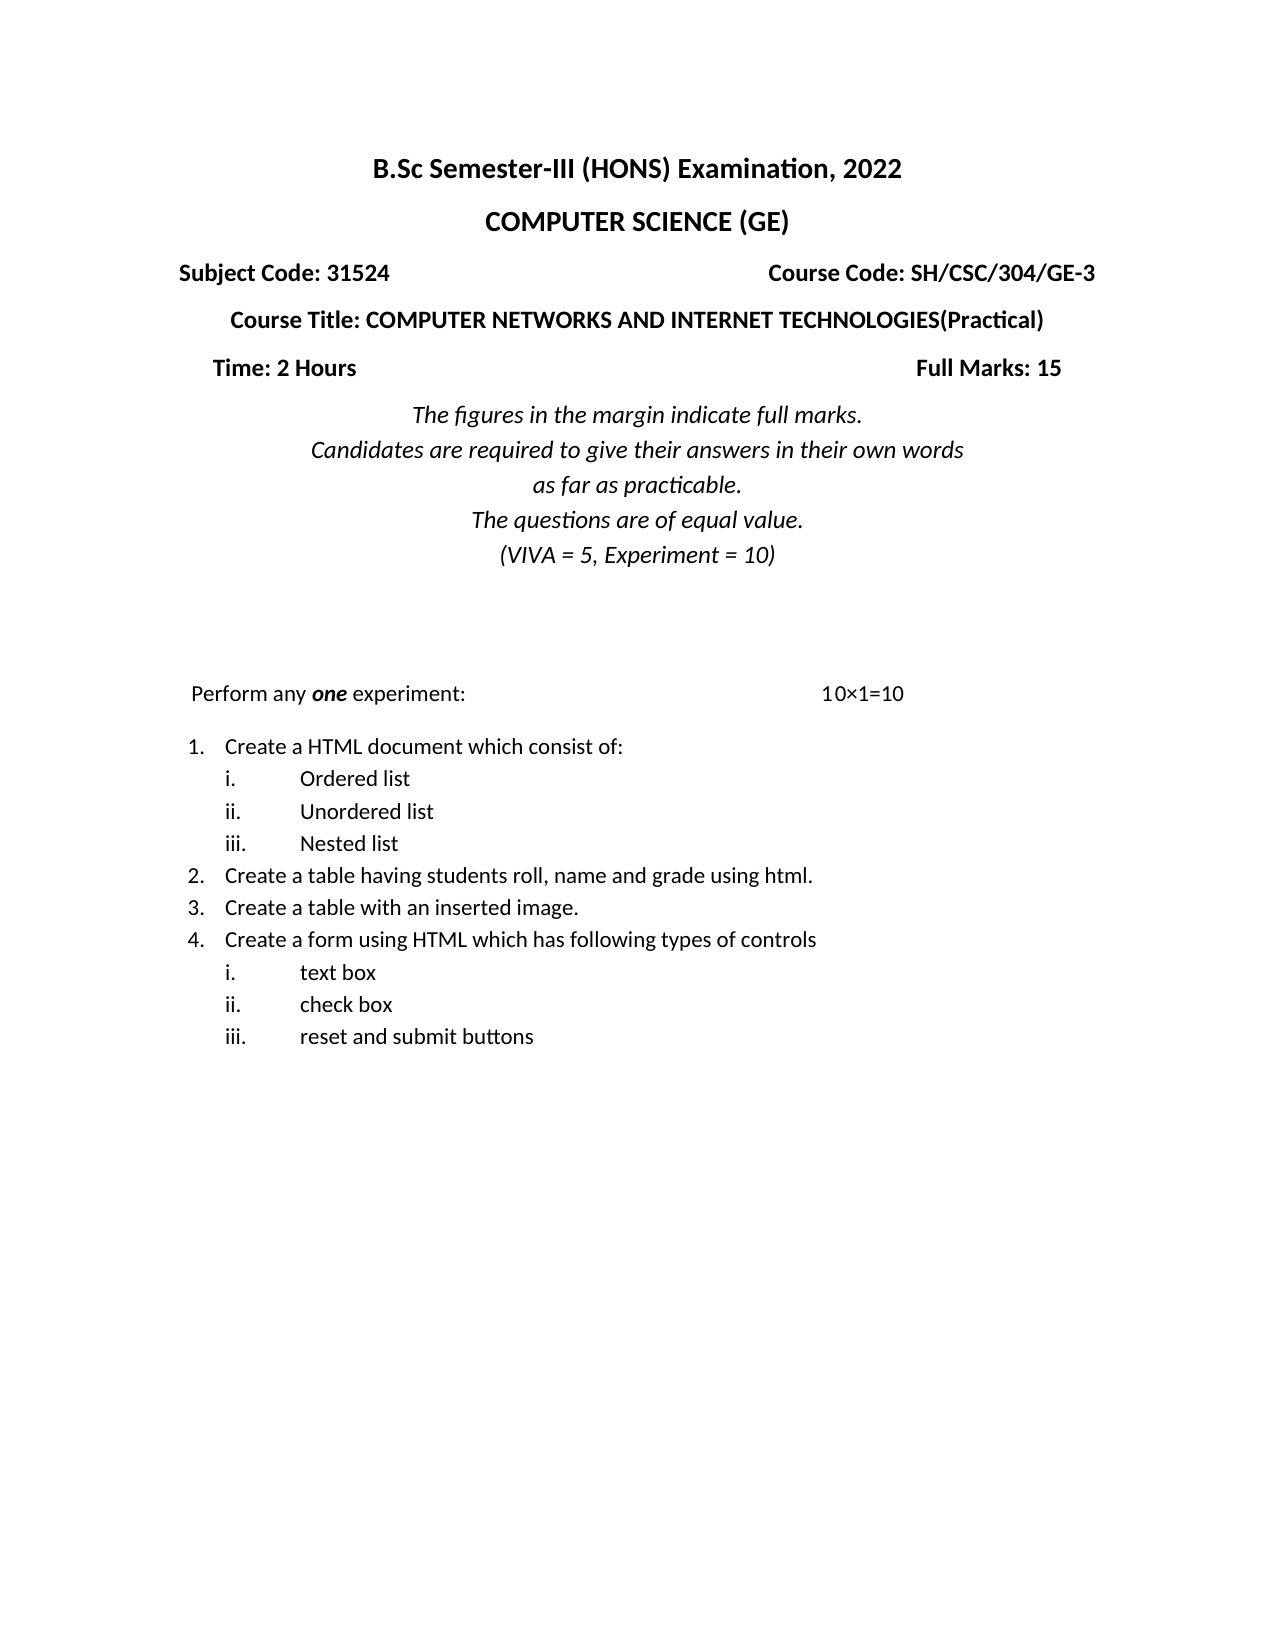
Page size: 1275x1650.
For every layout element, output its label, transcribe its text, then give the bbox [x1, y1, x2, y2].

text Course Title: COMPUTER NETWORKS AND INTERNET TECHNOLOGIES(Practical) [150, 304, 1125, 335]
list reset and submit buttons [225, 1022, 1125, 1050]
list Create a table having students roll, name and grade using html. [187, 861, 1125, 889]
text The figures in the margin indicate full marks. [150, 399, 1125, 430]
list Create a form using HTML which has following types of controls [187, 926, 1125, 953]
text COMPUTER SCIENCE (GE) [150, 203, 1125, 239]
text The questions are of equal value. [150, 504, 1125, 535]
text Subject Code: 31524 Course Code: SH/CSC/304/GE-3 [150, 257, 1125, 287]
list check box [225, 990, 1125, 1018]
text B.Sc Semester-III (HONS) Examination, 2022 [150, 150, 1125, 186]
text (VIVA = 5, Experiment = 10) [150, 539, 1125, 570]
list Nested list [225, 829, 1125, 857]
list Ordered list [225, 764, 1125, 793]
text Perform any one experiment: 10×1=10 [150, 679, 1125, 707]
text Candidates are required to give their answers in their own words [150, 434, 1125, 465]
list Create a HTML document which consist of: [187, 732, 1125, 760]
list Create a table with an inserted image. [187, 893, 1125, 921]
list text box [225, 958, 1125, 986]
text Time: 2 Hours Full Marks: 15 [150, 352, 1125, 382]
text as far as practicable. [150, 469, 1125, 500]
list Unordered list [225, 797, 1125, 825]
